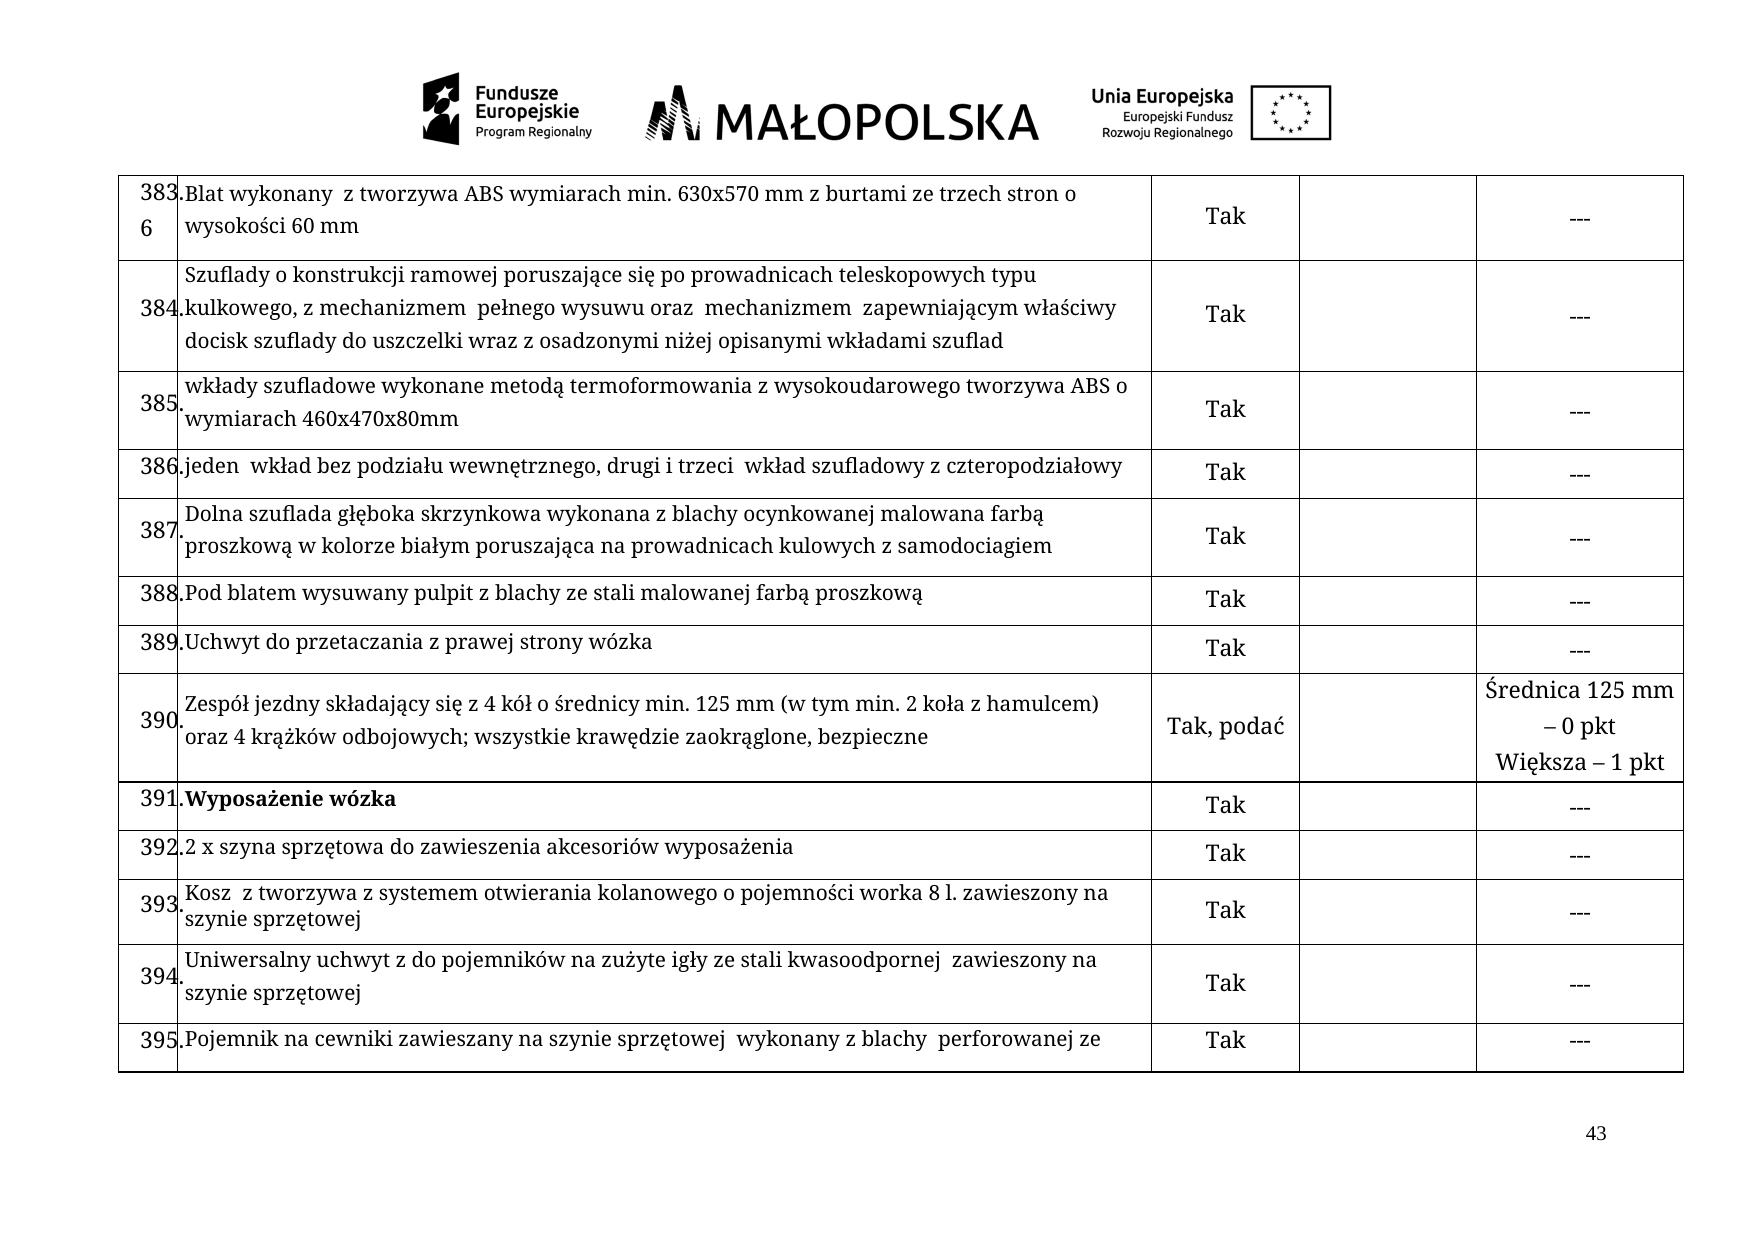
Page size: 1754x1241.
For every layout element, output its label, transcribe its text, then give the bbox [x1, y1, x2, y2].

table_cell Tak [1152, 450, 1299, 498]
table_cell [119, 499, 177, 576]
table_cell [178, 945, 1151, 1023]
table_cell Tak [1152, 372, 1299, 449]
table_cell [119, 577, 177, 625]
table_cell Uchwyt do przetaczania z prawej strony wózka [178, 626, 1151, 673]
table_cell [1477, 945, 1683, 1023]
table_cell --- [1477, 499, 1683, 576]
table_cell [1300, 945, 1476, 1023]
table_cell [1300, 450, 1476, 498]
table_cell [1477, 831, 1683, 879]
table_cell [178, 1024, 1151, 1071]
table_cell --- [1477, 372, 1683, 449]
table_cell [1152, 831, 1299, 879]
table_cell Wyposażenie wózka [178, 783, 1151, 830]
table_cell [1300, 674, 1476, 781]
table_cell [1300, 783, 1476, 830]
table_cell [1300, 626, 1476, 673]
table_cell --- [1477, 577, 1683, 625]
table_cell --- [1477, 176, 1683, 259]
table_cell [1300, 499, 1476, 576]
table_cell Dolna szuflada głęboka skrzynkowa wykonana z blachy ocynkowanej malowana farbą proszkową w kolorze białym poruszająca na prowadnicach kulowych z samodociagiem [178, 499, 1151, 576]
table_cell [119, 626, 177, 673]
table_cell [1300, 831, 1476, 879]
table_cell [119, 372, 177, 449]
table_cell [1300, 176, 1476, 259]
table_cell 6 [119, 176, 177, 259]
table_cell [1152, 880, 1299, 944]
table_cell Tak, podać [1152, 674, 1299, 781]
table_cell [1300, 372, 1476, 449]
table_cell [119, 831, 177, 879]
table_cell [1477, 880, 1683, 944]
table_cell [119, 674, 177, 781]
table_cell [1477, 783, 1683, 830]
table_cell Tak [1152, 577, 1299, 625]
table_cell --- [1477, 626, 1683, 673]
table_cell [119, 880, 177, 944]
table_cell Tak [1152, 626, 1299, 673]
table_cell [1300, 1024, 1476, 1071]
table_cell [1300, 261, 1476, 371]
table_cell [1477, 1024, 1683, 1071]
table_cell Tak [1152, 783, 1299, 830]
table_cell [119, 450, 177, 498]
table_cell Tak [1152, 176, 1299, 259]
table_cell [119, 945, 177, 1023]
table_cell Pod blatem wysuwany pulpit z blachy ze stali malowanej farbą proszkową [178, 577, 1151, 625]
table_cell jeden wkład bez podziału wewnętrznego, drugi i trzeci wkład szufladowy z czteropodziałowy [178, 450, 1151, 498]
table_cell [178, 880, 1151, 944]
table_cell [119, 783, 177, 830]
table_cell Średnica 125 mm – 0 pkt Większa – 1 pkt [1477, 674, 1683, 781]
table_cell Zespół jezdny składający się z 4 kół o średnicy min. 125 mm (w tym min. 2 koła z hamulcem) oraz 4 krążków odbojowych; wszystkie krawędzie zaokrąglone, bezpieczne [178, 674, 1151, 781]
picture [405, 54, 1349, 163]
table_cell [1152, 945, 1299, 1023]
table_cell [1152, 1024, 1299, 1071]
table_cell Tak [1152, 499, 1299, 576]
table_cell [1300, 577, 1476, 625]
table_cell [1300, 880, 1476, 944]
table_cell Blat wykonany z tworzywa ABS wymiarach min. 630x570 mm z burtami ze trzech stron o wysokości 60 mm [178, 176, 1151, 259]
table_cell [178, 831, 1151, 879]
table_cell --- [1477, 261, 1683, 371]
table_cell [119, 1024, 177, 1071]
table_cell [119, 261, 177, 371]
table_cell --- [1477, 450, 1683, 498]
table_cell wkłady szufladowe wykonane metodą termoformowania z wysokoudarowego tworzywa ABS o wymiarach 460x470x80mm [178, 372, 1151, 449]
table_cell Szuflady o konstrukcji ramowej poruszające się po prowadnicach teleskopowych typu kulkowego, z mechanizmem pełnego wysuwu oraz mechanizmem zapewniającym właściwy docisk szuflady do uszczelki wraz z osadzonymi niżej opisanymi wkładami szuflad [178, 261, 1151, 371]
table_cell Tak [1152, 261, 1299, 371]
